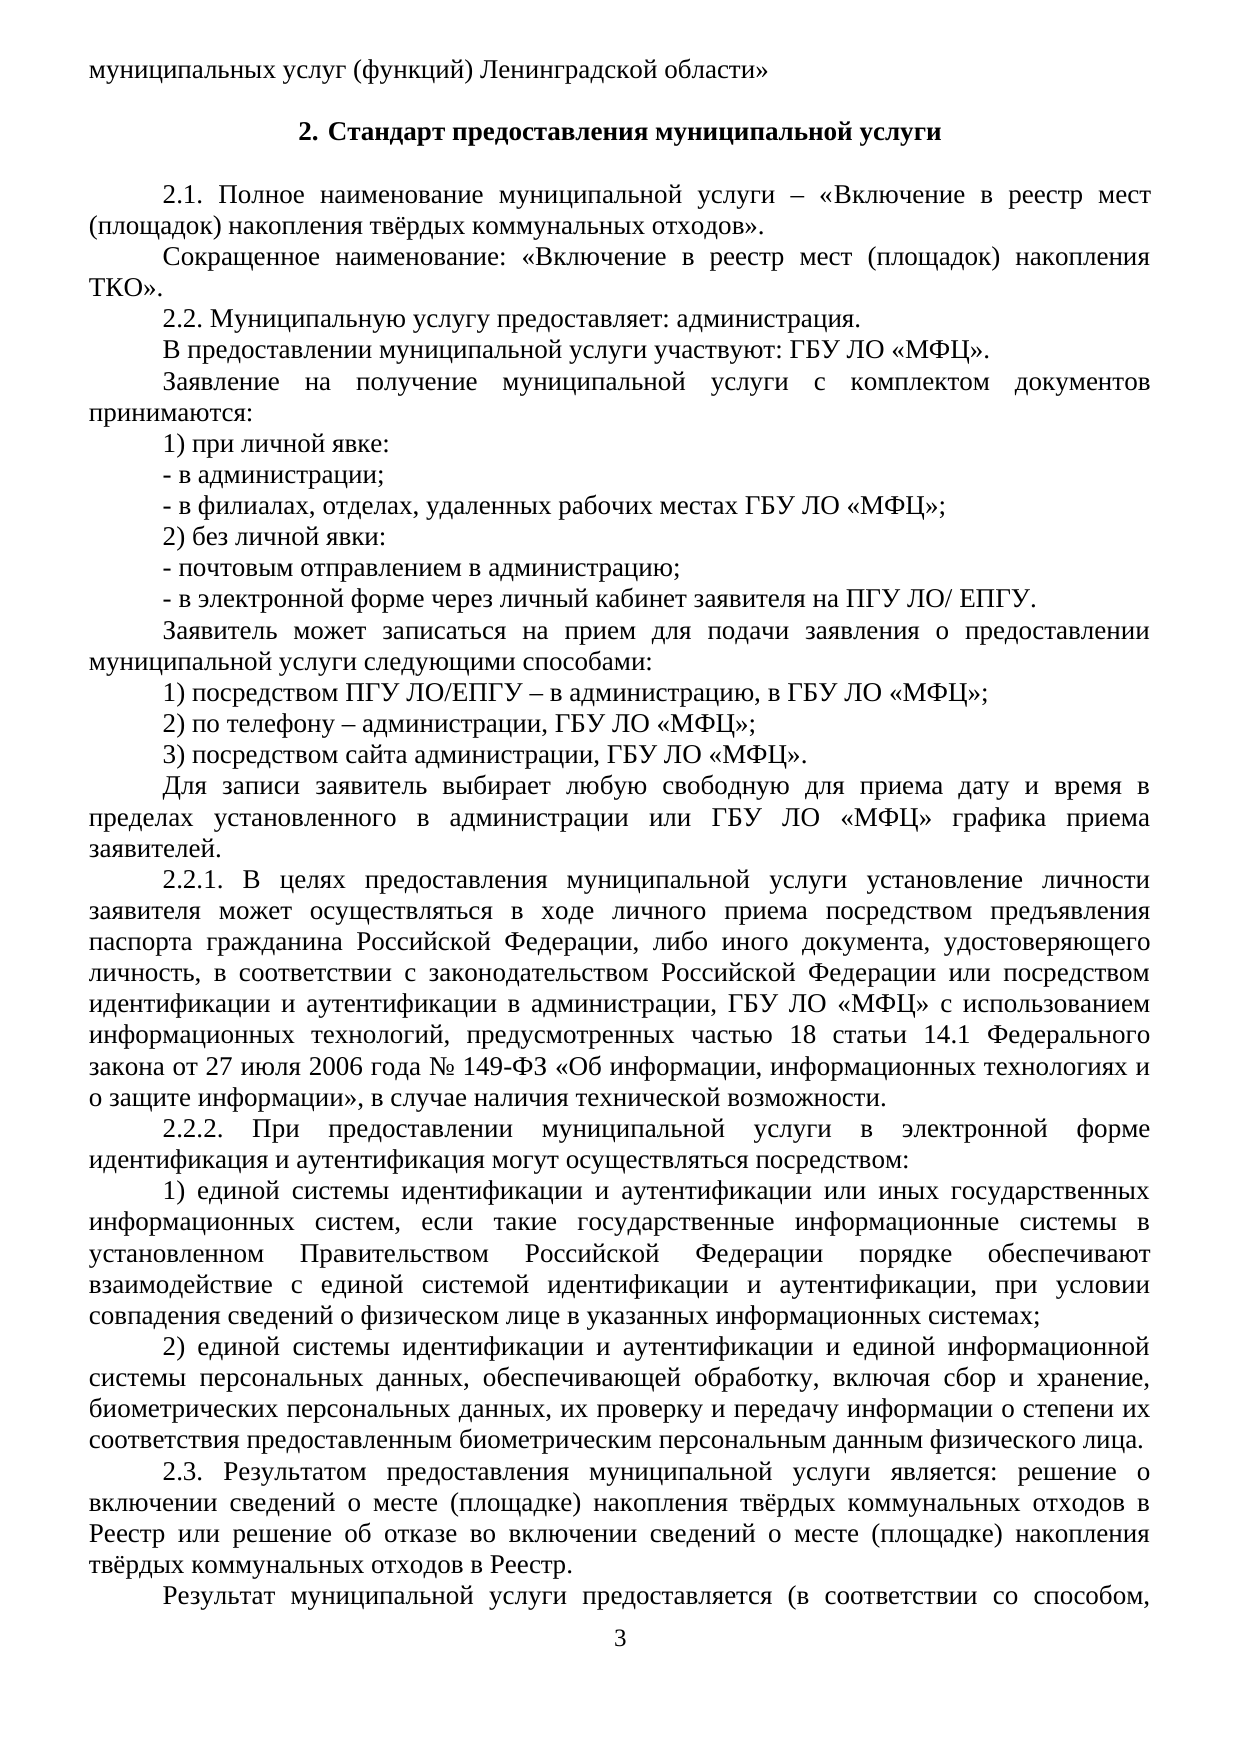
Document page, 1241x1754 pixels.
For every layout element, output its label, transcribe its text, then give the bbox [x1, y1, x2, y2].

text 3) посредством сайта администрации, ГБУ ЛО «МФЦ». [89, 738, 1152, 769]
text 2) единой системы идентификации и аутентификации и единой информационной системы персональных данных, обеспечивающей обработку, включая сбор и хранение, биометрических персональных данных, их проверку и передачу информации о степени их соответствия предоставленным биометрическим персональным данным физического лица. [89, 1330, 1152, 1455]
text Заявитель может записаться на прием для подачи заявления о предоставлении муниципальной услуги следующими способами: [89, 614, 1152, 676]
text В предоставлении муниципальной услуги участвуют: ГБУ ЛО «МФЦ». [89, 333, 1152, 364]
text 2.2.1. В целях предоставления муниципальной услуги установление личности заявителя может осуществляться в ходе личного приема посредством предъявления паспорта гражданина Российской Федерации, либо иного документа, удостоверяющего личность, в соответствии с законодательством Российской Федерации или посредством идентификации и аутентификации в администрации, ГБУ ЛО «МФЦ» с использованием информационных технологий, предусмотренных частью 18 статьи 14.1 Федерального закона от 27 июля 2006 года № 149-ФЗ «Об информации, информационных технологиях и о защите информации», в случае наличия технической возможности. [89, 863, 1152, 1112]
text - почтовым отправлением в администрацию; [89, 551, 1152, 583]
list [89, 53, 1152, 84]
text 2) по телефону – администрации, ГБУ ЛО «МФЦ»; [89, 707, 1152, 738]
text 2) без личной явки: [89, 520, 1152, 551]
text 2.2. Муниципальную услугу предоставляет: администрация. [89, 302, 1152, 333]
text 2.2.2. При предоставлении муниципальной услуги в электронной форме идентификация и аутентификация могут осуществляться посредством: [89, 1112, 1152, 1174]
text 2.3. Результатом предоставления муниципальной услуги является: решение о включении сведений о месте (площадке) накопления твёрдых коммунальных отходов в Реестр или решение об отказе во включении сведений о месте (площадке) накопления твёрдых коммунальных отходов в Реестр. [89, 1455, 1152, 1579]
list Стандарт предоставления муниципальной услуги [89, 115, 1152, 147]
text 2.1. Полное наименование муниципальной услуги – «Включение в реестр мест (площадок) накопления твёрдых коммунальных отходов». [89, 178, 1152, 240]
text 1) посредством ПГУ ЛО/ЕПГУ – в администрацию, в ГБУ ЛО «МФЦ»; [89, 676, 1152, 707]
text Заявление на получение муниципальной услуги с комплектом документов принимаются: [89, 364, 1152, 427]
text 1) единой системы идентификации и аутентификации или иных государственных информационных систем, если такие государственные информационные системы в установленном Правительством Российской Федерации порядке обеспечивают взаимодействие с единой системой идентификации и аутентификации, при условии совпадения сведений о физическом лице в указанных информационных системах; [89, 1174, 1152, 1330]
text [89, 1579, 1152, 1610]
text - в администрации; [89, 458, 1152, 489]
text - в филиалах, отделах, удаленных рабочих местах ГБУ ЛО «МФЦ»; [89, 489, 1152, 520]
text Сокращенное наименование: «Включение в реестр мест (площадок) накопления ТКО». [89, 240, 1152, 302]
text 1) при личной явке: [89, 427, 1152, 458]
text - в электронной форме через личный кабинет заявителя на ПГУ ЛО/ ЕПГУ. [89, 583, 1152, 614]
text Для записи заявитель выбирает любую свободную для приема дату и время в пределах установленного в администрации или ГБУ ЛО «МФЦ» графика приема заявителей. [89, 769, 1152, 863]
